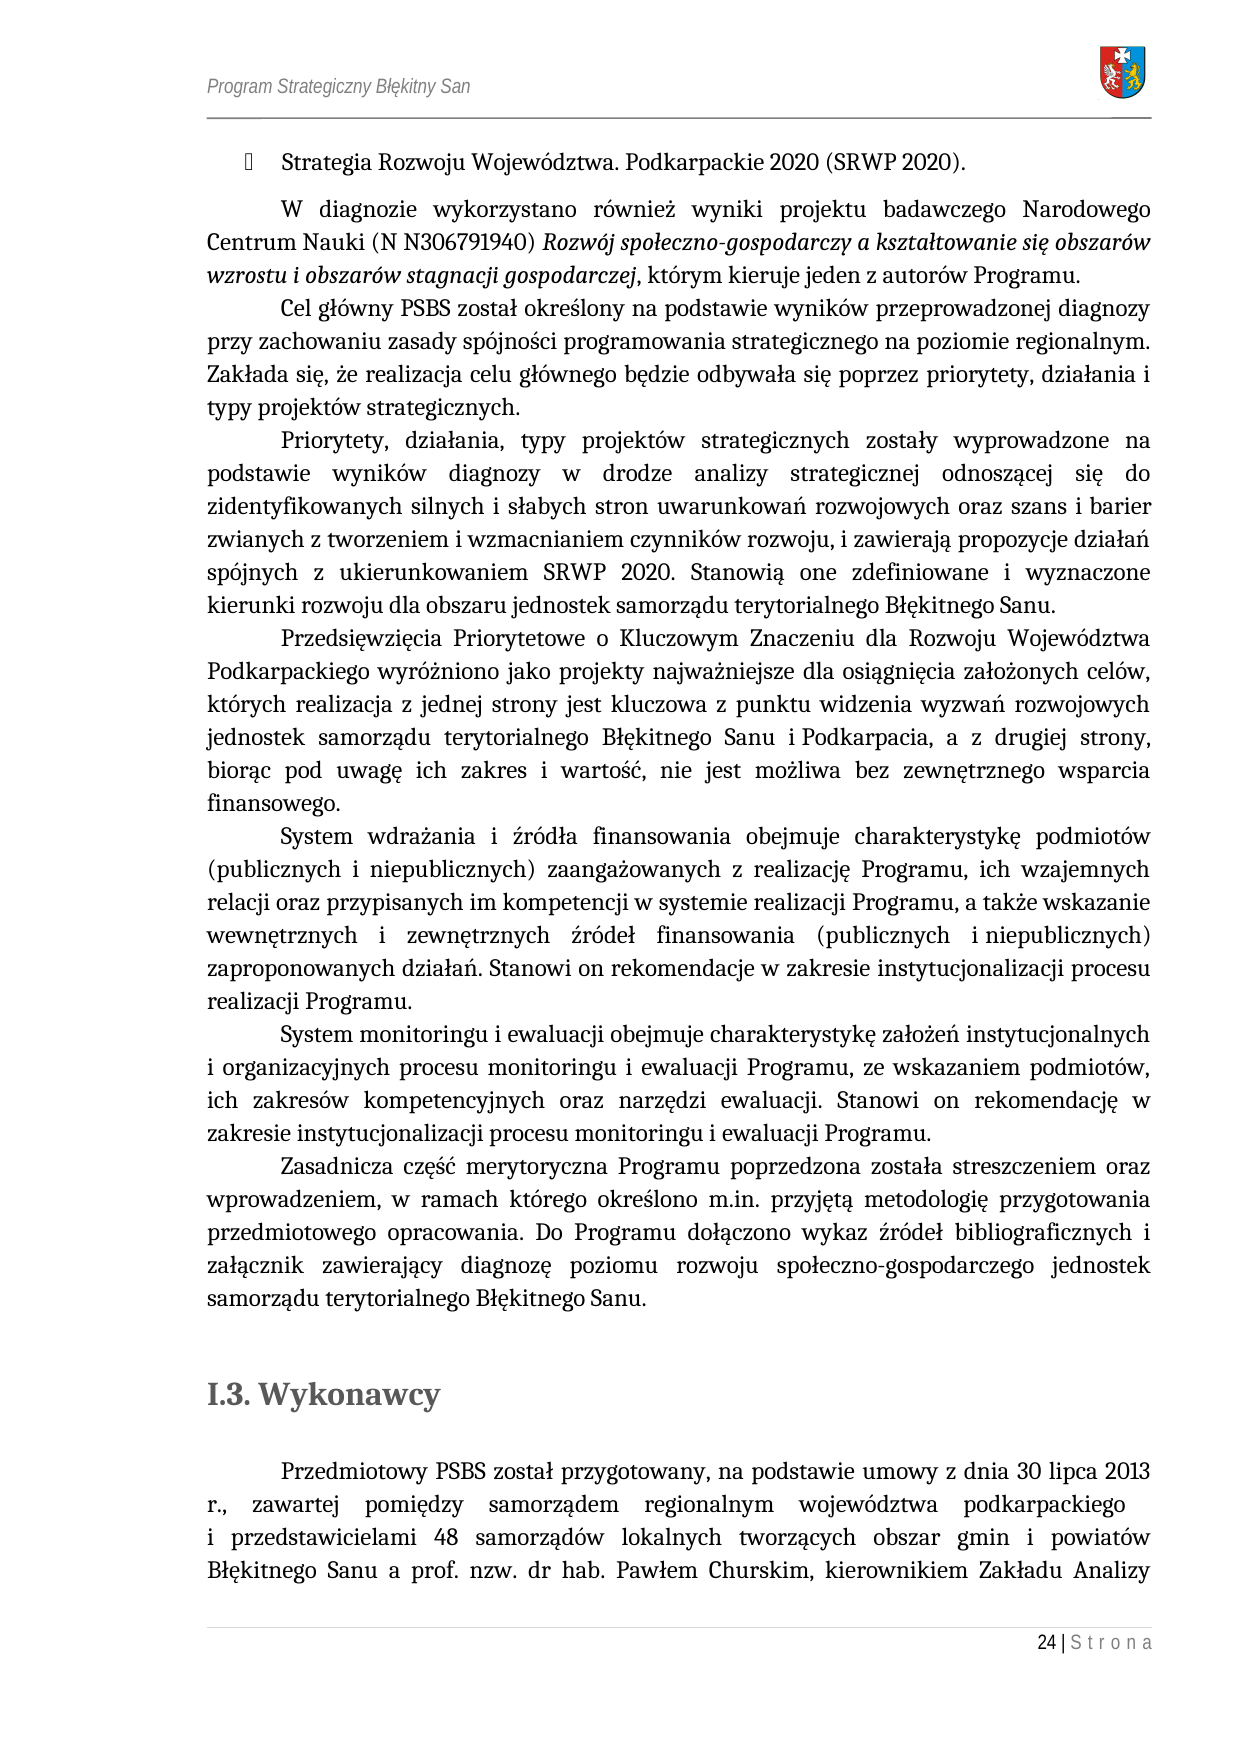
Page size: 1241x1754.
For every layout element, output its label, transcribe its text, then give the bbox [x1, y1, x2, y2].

picture [1098, 45, 1147, 100]
text Zasadnicza część merytoryczna Programu poprzedzona została streszczeniem oraz wprowadzeniem, w ramach którego określono m.in. przyjętą metodologię przygotowania przedmiotowego opracowania. Do Programu dołączono wykaz źródeł bibliograficznych i załącznik zawierający diagnozę poziomu rozwoju społeczno-gospodarczego jednostek samorządu terytorialnego Błękitnego Sanu. [207, 1152, 1152, 1313]
list Strategia Rozwoju Województwa. Podkarpackie 2020 (SRWP 2020). [244, 148, 1152, 176]
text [207, 1457, 1152, 1585]
text Przedsięwzięcia Priorytetowe o Kluczowym Znaczeniu dla Rozwoju Województwa Podkarpackiego wyróżniono jako projekty najważniejsze dla osiągnięcia założonych celów, których realizacja z jednej strony jest kluczowa z punktu widzenia wyzwań rozwojowych jednostek samorządu terytorialnego Błękitnego Sanu i Podkarpacia, a z drugiej strony, biorąc pod uwagę ich zakres i wartość, nie jest możliwa bez zewnętrznego wsparcia finansowego. [207, 624, 1152, 818]
text System monitoringu i ewaluacji obejmuje charakterystykę założeń instytucjonalnych i organizacyjnych procesu monitoringu i ewaluacji Programu, ze wskazaniem podmiotów, ich zakresów kompetencyjnych oraz narzędzi ewaluacji. Stanowi on rekomendację w zakresie instytucjonalizacji procesu monitoringu i ewaluacji Programu. [207, 1020, 1152, 1148]
text Cel główny PSBS został określony na podstawie wyników przeprowadzonej diagnozy przy zachowaniu zasady spójności programowania strategicznego na poziomie regionalnym. Zakłada się, że realizacja celu głównego będzie odbywała się poprzez priorytety, działania i typy projektów strategicznych. [207, 293, 1152, 421]
text Priorytety, działania, typy projektów strategicznych zostały wyprowadzone na podstawie wyników diagnozy w drodze analizy strategicznej odnoszącej się do zidentyfikowanych silnych i słabych stron uwarunkowań rozwojowych oraz szans i barier zwianych z tworzeniem i wzmacnianiem czynników rozwoju, i zawierają propozycje działań spójnych z ukierunkowaniem SRWP 2020. Stanowią one zdefiniowane i wyznaczone kierunki rozwoju dla obszaru jednostek samorządu terytorialnego Błękitnego Sanu. [207, 426, 1152, 619]
text System wdrażania i źródła finansowania obejmuje charakterystykę podmiotów (publicznych i niepublicznych) zaangażowanych z realizację Programu, ich wzajemnych relacji oraz przypisanych im kompetencji w systemie realizacji Programu, a także wskazanie wewnętrznych i zewnętrznych źródeł finansowania (publicznych i niepublicznych) zaproponowanych działań. Stanowi on rekomendacje w zakresie instytucjonalizacji procesu realizacji Programu. [207, 822, 1152, 1016]
text W diagnozie wykorzystano również wyniki projektu badawczego Narodowego Centrum Nauki (N N306791940) Rozwój społeczno-gospodarczy a kształtowanie się obszarów wzrostu i obszarów stagnacji gospodarczej, którym kieruje jeden z autorów Programu. [207, 194, 1152, 289]
subtitle I.3. Wykonawcy [207, 1376, 1152, 1414]
